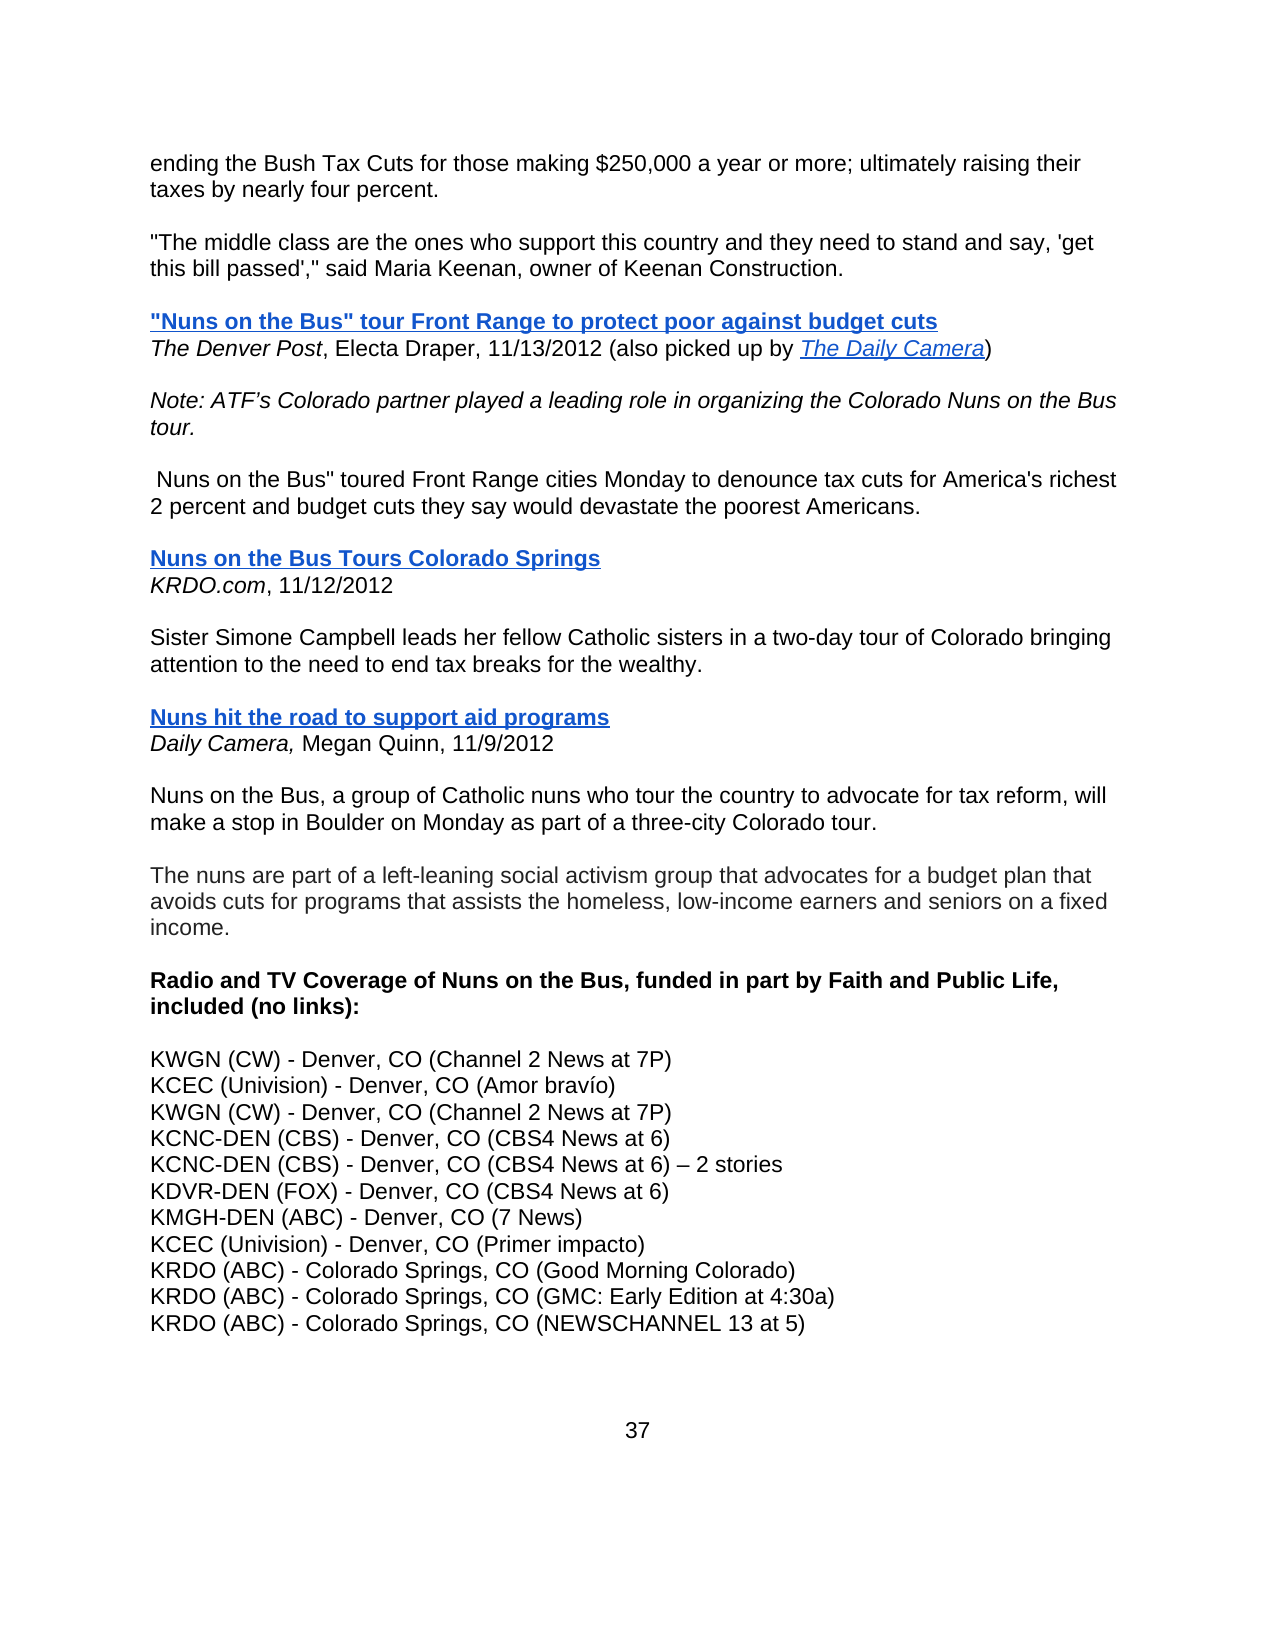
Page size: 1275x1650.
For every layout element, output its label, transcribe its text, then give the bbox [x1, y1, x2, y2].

text Radio and TV Coverage of Nuns on the Bus, funded in part by Faith and Public Life, included (no links): [150, 967, 1125, 1020]
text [150, 150, 1125, 203]
text KMGH-DEN (ABC) - Denver, CO (7 News) [150, 1204, 1125, 1231]
text Nuns on the Bus, a group of Catholic nuns who tour the country to advocate for tax reform, will make a stop in Boulder on Monday as part of a three-city Colorado tour. [150, 782, 1125, 835]
text Daily Camera, Megan Quinn, 11/9/2012 [150, 730, 1125, 756]
text Sister Simone Campbell leads her fellow Catholic sisters in a two-day tour of Colorado bringing attention to the need to end tax breaks for the wealthy. [703, 624, 1125, 677]
text Note: ATF’s Colorado partner played a leading role in organizing the Colorado Nuns on the Bus tour. [150, 387, 1125, 440]
text KCNC-DEN (CBS) - Denver, CO (CBS4 News at 6) – 2 stories [150, 1151, 1125, 1178]
text Nuns on the Bus" toured Front Range cities Monday to denounce tax cuts for America's richest 2 percent and budget cuts they say would devastate the poorest Americans. [150, 466, 1125, 519]
text "Nuns on the Bus" tour Front Range to protect poor against budget cuts [150, 308, 1125, 334]
text Nuns on the Bus Tours Colorado Springs [150, 545, 1125, 572]
text KWGN (CW) - Denver, CO (Channel 2 News at 7P) [150, 1046, 1125, 1072]
text KRDO.com, 11/12/2012 [150, 572, 1125, 598]
text The Denver Post, Electa Draper, 11/13/2012 (also picked up by The Daily Camera) [150, 334, 1125, 361]
text KRDO (ABC) - Colorado Springs, CO (Good Morning Colorado) [150, 1257, 1125, 1283]
text KCNC-DEN (CBS) - Denver, CO (CBS4 News at 6) [150, 1125, 1125, 1151]
text "The middle class are the ones who support this country and they need to stand and say, 'get this bill passed'," said Maria Keenan, owner of Keenan Construction. [150, 229, 1125, 282]
text KWGN (CW) - Denver, CO (Channel 2 News at 7P) [150, 1099, 1125, 1125]
text Nuns hit the road to support aid programs [150, 703, 1125, 730]
text KDVR-DEN (FOX) - Denver, CO (CBS4 News at 6) [150, 1178, 1125, 1204]
text KCEC (Univision) - Denver, CO (Primer impacto) [150, 1231, 1125, 1257]
text KCEC (Univision) - Denver, CO (Amor bravío) [150, 1072, 1125, 1099]
text KRDO (ABC) - Colorado Springs, CO (GMC: Early Edition at 4:30a) [150, 1283, 1125, 1309]
text KRDO (ABC) - Colorado Springs, CO (NEWSCHANNEL 13 at 5) [150, 1309, 1125, 1336]
text The nuns are part of a left-leaning social activism group that advocates for a budget plan that avoids cuts for programs that assists the homeless, low-income earners and seniors on a fixed income. [230, 862, 1125, 941]
